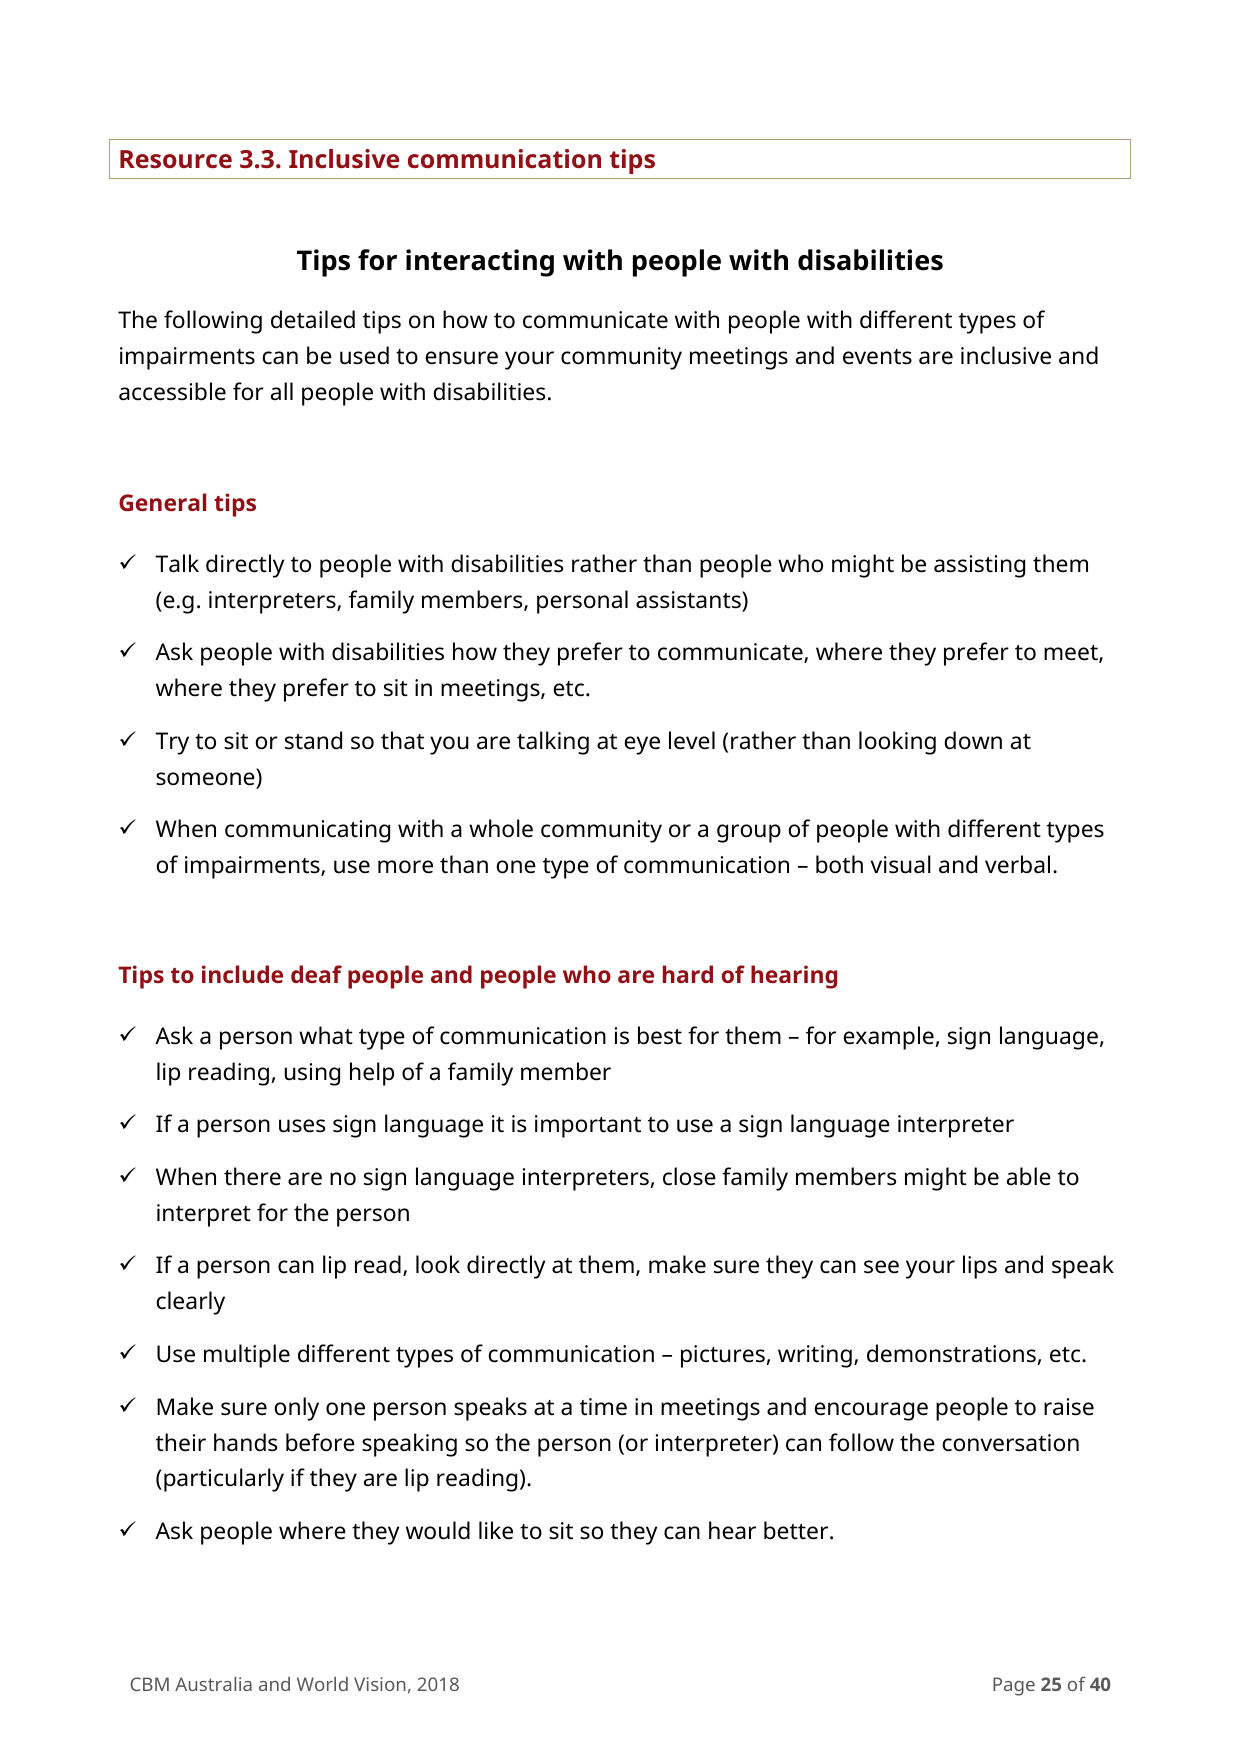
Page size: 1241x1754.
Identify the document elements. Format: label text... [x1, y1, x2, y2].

list Try to sit or stand so that you are talking at eye level (rather than looking down at someone) [118, 725, 1122, 792]
list Use multiple different types of communication – pictures, writing, demonstrations, etc. [118, 1338, 1122, 1369]
list If a person uses sign language it is important to use a sign language interpreter [118, 1108, 1122, 1139]
list Ask people where they would like to sit so they can hear better. [118, 1515, 1122, 1546]
subtitle Resource 3.3. Inclusive communication tips [110, 140, 1130, 178]
list Make sure only one person speaks at a time in meetings and encourage people to raise their hands before speaking so the person (or interpreter) can follow the conversation (particularly if they are lip reading). [118, 1391, 1122, 1494]
list Ask a person what type of communication is best for them – for example, sign language, lip reading, using help of a family member [118, 1020, 1122, 1087]
list Ask people with disabilities how they prefer to communicate, where they prefer to meet, where they prefer to sit in meetings, etc. [118, 636, 1122, 703]
list When there are no sign language interpreters, close family members might be able to interpret for the person [118, 1161, 1122, 1228]
subtitle Tips to include deaf people and people who are hard of hearing [118, 959, 1122, 990]
text Tips for interacting with people with disabilities [118, 241, 1122, 278]
list Talk directly to people with disabilities rather than people who might be assisting them (e.g. interpreters, family members, personal assistants) [118, 548, 1122, 615]
list When communicating with a whole community or a group of people with different types of impairments, use more than one type of communication – both visual and verbal. [118, 813, 1122, 881]
text The following detailed tips on how to communicate with people with different types of impairments can be used to ensure your community meetings and events are inclusive and accessible for all people with disabilities. [118, 304, 1122, 407]
subtitle General tips [118, 487, 1122, 518]
list If a person can lip read, look directly at them, make sure they can see your lips and speak clearly [118, 1249, 1122, 1317]
